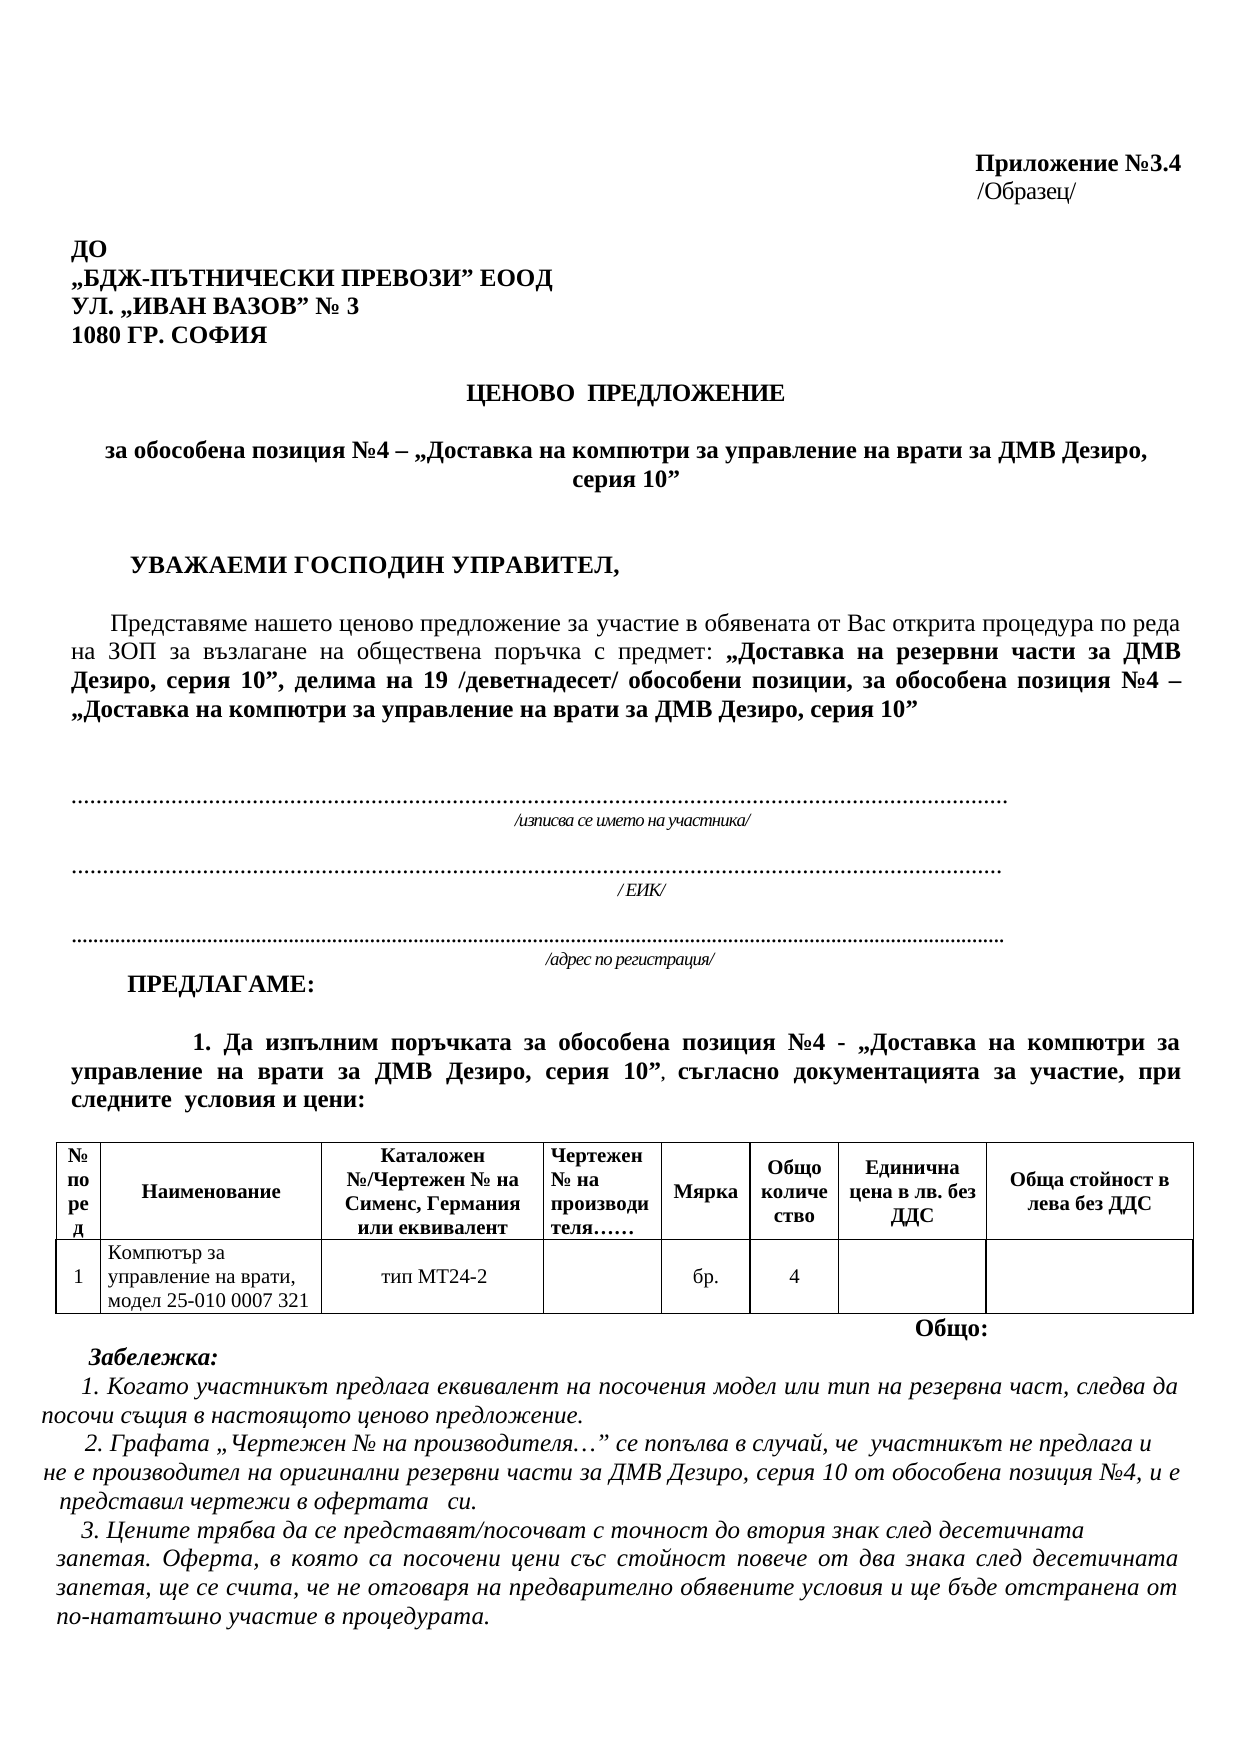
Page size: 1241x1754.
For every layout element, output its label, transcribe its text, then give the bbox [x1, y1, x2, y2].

text за обособена позиция №4 – „Доставка на компютри за управление на врати за ДМВ Дезиро, серия 10” [71, 435, 1181, 493]
text „БДЖ-ПЪТНИЧЕСКИ ПРЕВОЗИ” ЕООД [71, 263, 1181, 291]
text ДО [71, 234, 1181, 263]
text Представяме нашето ценово предложение за участие в обявената от Вас открита процедура по реда на ЗОП за възлагане на обществена поръчка с предмет: „Доставка на резервни части за ДМВ Дезиро, серия 10”, делима на 19 /деветнадесет/ обособени позиции, за обособена позиция №4 – „Доставка на компютри за управление на врати за ДМВ Дезиро, серия 10” [71, 608, 1181, 723]
text 1. 1. Когато участникът предлага еквивалент на посочения модел или тип на резервна част, следва да посочи същия в настоящото ценово предложение. [0, 1371, 1181, 1428]
table_header Мярка [662, 1143, 749, 1239]
text 1080 ГР. СОФИЯ [71, 320, 1181, 349]
table_cell тип МТ24-2 [322, 1240, 543, 1312]
table_header Единична цена в лв. без ДДС [839, 1143, 986, 1239]
table_header Чертежен № на производителя…… [544, 1143, 661, 1239]
text ЦЕНОВО ПРЕДЛОЖЕНИЕ [71, 378, 1181, 406]
table_header Общо количество [751, 1143, 838, 1239]
text /Образец/ [71, 176, 1181, 205]
text ..................................................................................................................................................... [71, 850, 1181, 878]
table_cell [839, 1240, 985, 1312]
table_cell 1 [57, 1240, 100, 1312]
text запетая. Оферта, в която са посочени цени със стойност повече от два знака след десетичната запетая, ще се счита, че не отговаря на предварително обявените условия и ще бъде отстранена от по-нататъшно участие в процедурата. [56, 1543, 1181, 1630]
table_cell [573, 1240, 661, 1312]
table_header Наименование [101, 1143, 321, 1239]
text Приложение №3.4 [71, 148, 1181, 176]
text /изписва се името на участника/ [84, 809, 1181, 831]
table_header Обща стойност в лева без ДДС [987, 1143, 1193, 1239]
table_cell [544, 1240, 573, 1312]
table_header № по ред [57, 1143, 100, 1239]
text УВАЖАЕМИ ГОСПОДИН УПРАВИТЕЛ, [71, 550, 1085, 579]
text УЛ. „ИВАН ВАЗОВ” № 3 [71, 291, 1181, 320]
text 2. Графата „Чертежен № на производителя…” се попълва в случай, че участникът не предлага и [0, 1428, 1181, 1457]
table_cell Компютър за управление на врати, модел 25-010 0007 321 [101, 1240, 321, 1312]
text Общо: [71, 1314, 1181, 1342]
table_header Каталожен №/Чертежен № на Сименс, Германия или еквивалент [322, 1143, 543, 1239]
text ............................................................................................................................................................................ [71, 919, 1181, 948]
text Забележка: [0, 1342, 1181, 1371]
table_cell [987, 1240, 1192, 1312]
table_cell 4 [751, 1240, 838, 1312]
text ПРЕДЛАГАМЕ: [71, 969, 1181, 998]
text 1. Да изпълним поръчката за обособена позиция №4 - „Доставка на компютри за управление на врати за ДМВ Дезиро, серия 10”, съгласно документацията за участие, при следните условия и цени: [71, 1027, 1181, 1113]
text /адрес по регистрация/ [79, 948, 1181, 969]
text не е производител на оригинални резервни части за ДМВ Дезиро, серия 10 от обособена позиция №4, и е представил чертежи в офертата си. [0, 1457, 1181, 1515]
text / ЕИК/ [103, 878, 1181, 900]
text 3. Цените трябва да се представят/посочват с точност до втория знак след десетичната [56, 1515, 1181, 1543]
table_cell бр. [662, 1240, 749, 1312]
